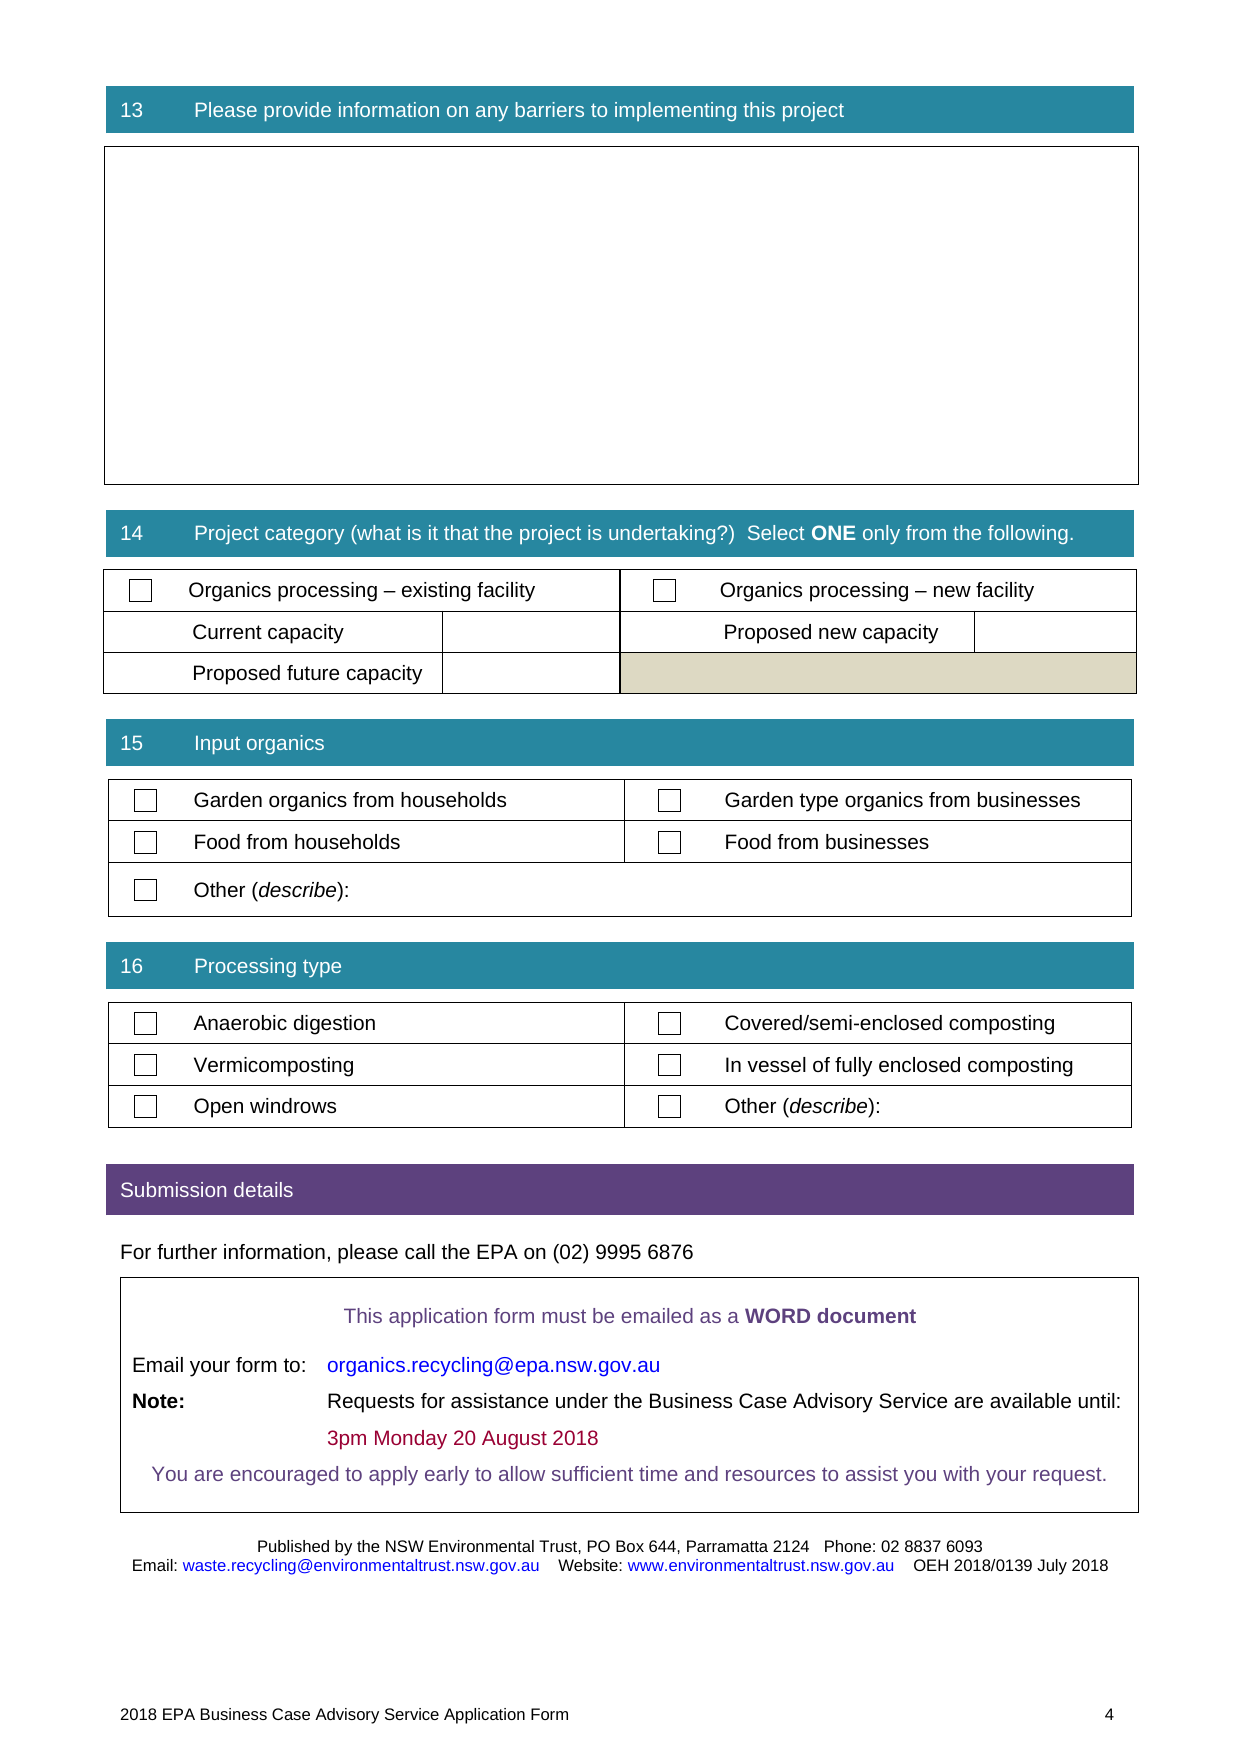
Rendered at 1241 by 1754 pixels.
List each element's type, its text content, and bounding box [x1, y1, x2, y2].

text Input organics [108, 720, 1133, 765]
text Project category (what is it that the project is undertaking?) Select ONE only from the following. [108, 511, 1133, 556]
text Please provide information on any barriers to implementing this project [108, 88, 1133, 132]
table_header [109, 1003, 182, 1043]
table_cell Open windrows [182, 1086, 624, 1127]
table_header Garden type organics from businesses [713, 780, 1131, 820]
text For further information, please call the EPA on (02) 9995 6876 [120, 1240, 1180, 1264]
table_header Organics processing – existing facility [177, 570, 619, 611]
table_cell Food from households [182, 821, 624, 862]
table_cell [109, 863, 182, 916]
table_header This application form must be emailed as a WORD document Email your form to: organics.recycling@epa.nsw.gov.au Note: Requests for assistance under the Business Case Advisory Service are available until: 3pm Monday 20 August 2018 You are encouraged to apply early to allow sufficient time and resources to assist you with your request. [121, 1278, 1138, 1512]
table_cell Food from businesses [713, 821, 1131, 862]
text Processing type [108, 943, 1133, 988]
table_cell [974, 653, 1136, 693]
table_header Anaerobic digestion [182, 1003, 624, 1043]
table_cell [443, 612, 619, 652]
table_header Garden organics from households [182, 780, 624, 820]
table_header [621, 570, 708, 611]
table_cell In vessel of fully enclosed composting [713, 1044, 1131, 1085]
table_header Covered/semi-enclosed composting [713, 1003, 1131, 1043]
table_cell [109, 1086, 182, 1127]
table_cell Other (describe): [713, 1086, 1131, 1127]
table_header [625, 780, 713, 820]
table_header Organics processing – new facility [708, 570, 1136, 611]
table_header [104, 570, 177, 611]
table_cell [625, 821, 713, 862]
table_cell Vermicomposting [182, 1044, 624, 1085]
table_header [625, 1003, 713, 1043]
table_cell Other (describe): [182, 863, 1131, 916]
table_cell [975, 612, 1136, 652]
table_cell [625, 1086, 713, 1127]
table_header [109, 780, 182, 820]
table_cell Proposed future capacity [104, 653, 442, 693]
text Published by the NSW Environmental Trust, PO Box 644, Parramatta 2124 Phone: 02 8837 6093 [120, 1537, 1120, 1556]
table_cell [625, 1044, 713, 1085]
table_header [105, 147, 1138, 484]
table_cell [109, 1044, 182, 1085]
table_cell [443, 653, 619, 693]
table_cell Current capacity [104, 612, 442, 652]
table_cell [621, 653, 974, 693]
text Submission details [108, 1165, 1133, 1214]
table_cell Proposed new capacity [621, 612, 974, 652]
table_cell [109, 821, 182, 862]
text Email: waste.recycling@environmentaltrust.nsw.gov.au Website: www.environmentaltrust.nsw.gov.au OEH 2018/0139 July 2018 [120, 1556, 1120, 1575]
